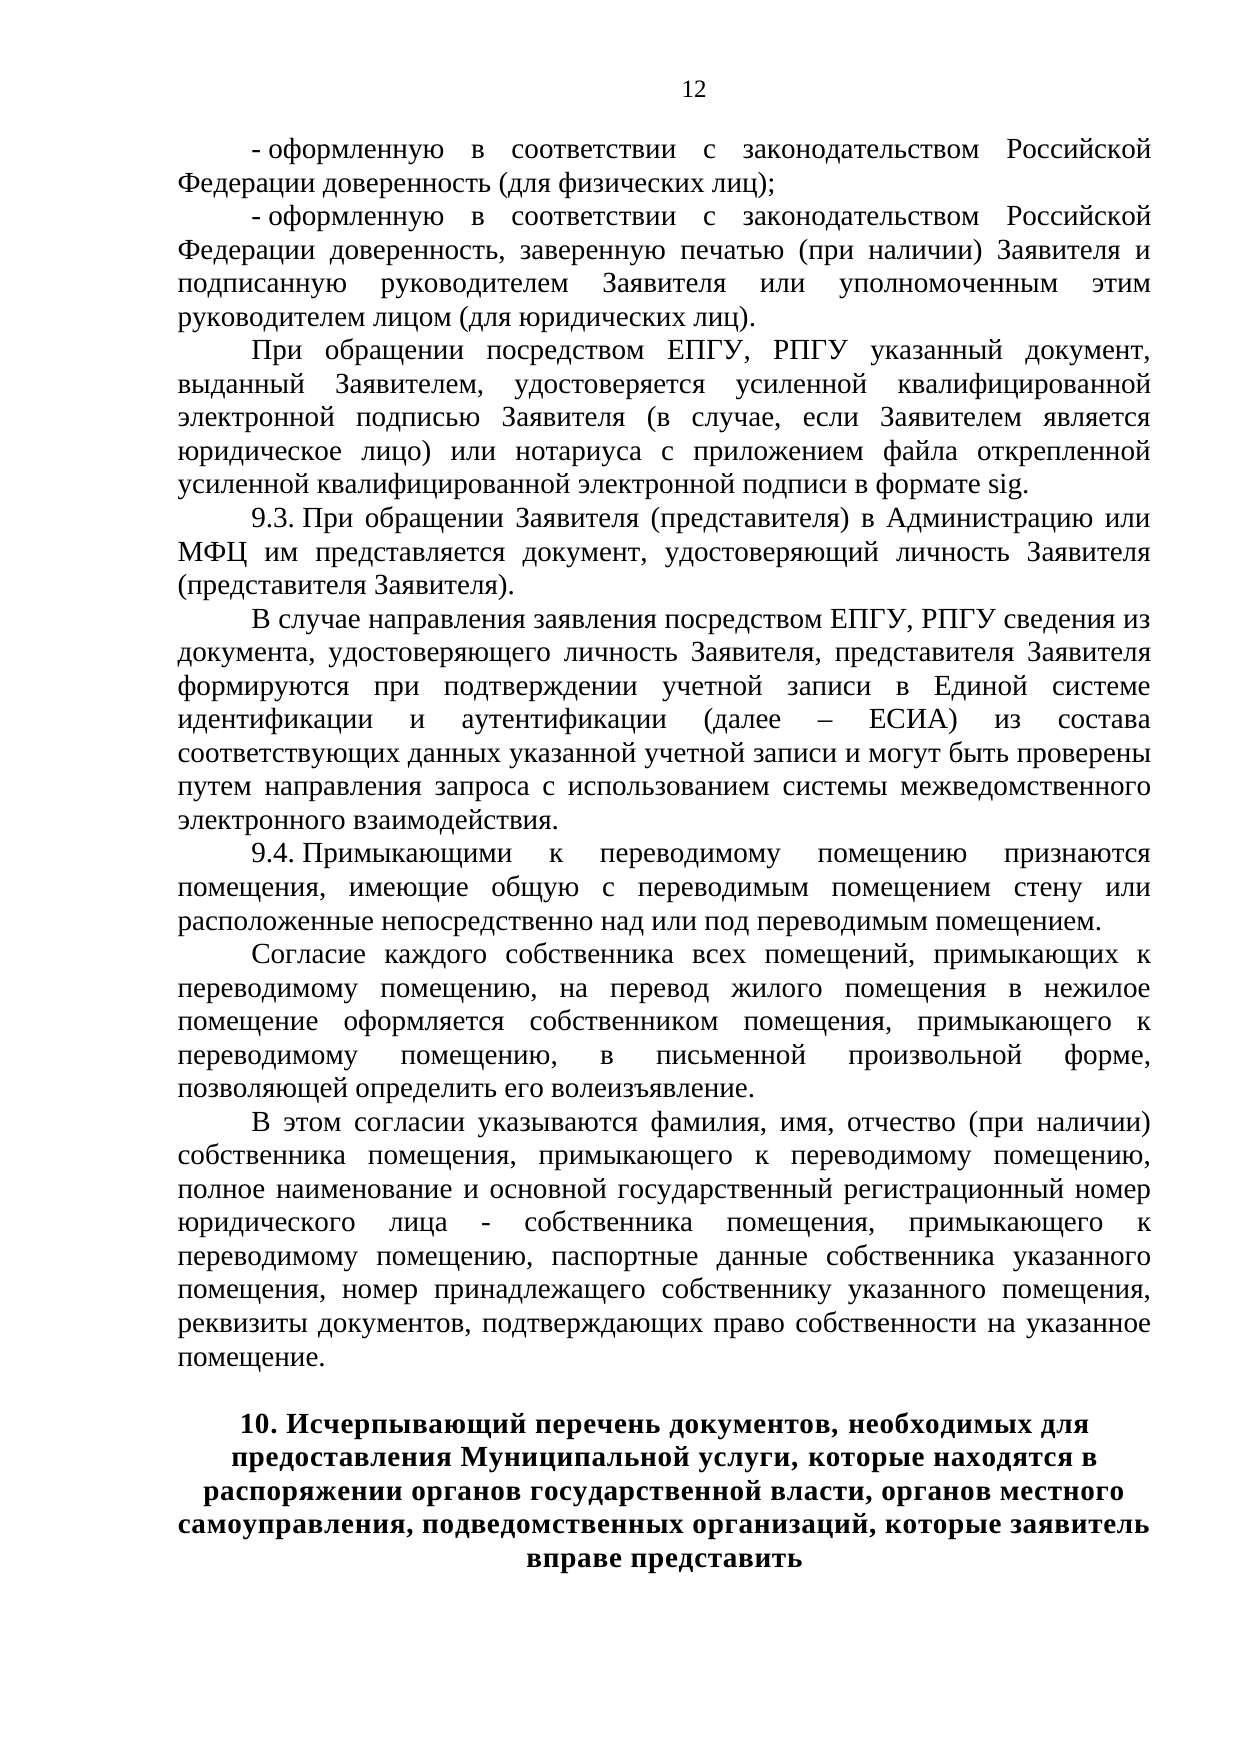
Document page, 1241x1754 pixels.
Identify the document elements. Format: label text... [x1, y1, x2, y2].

text В случае направления заявления посредством ЕПГУ, РПГУ сведения из документа, удостоверяющего личность Заявителя, представителя Заявителя формируются при подтверждении учетной записи в Единой системе идентификации и аутентификации (далее – ЕСИА) из состава соответствующих данных указанной учетной записи и могут быть проверены путем направления запроса с использованием системы межведомственного электронного взаимодействия. [177, 601, 1152, 836]
text - оформленную в соответствии с законодательством Российской Федерации доверенность, заверенную печатью (при наличии) Заявителя и подписанную руководителем Заявителя или уполномоченным этим руководителем лицом (для юридических лиц). [177, 198, 1152, 332]
text 9.4. Примыкающими к переводимому помещению признаются помещения, имеющие общую с переводимым помещением стену или расположенные непосредственно над или под переводимым помещением. [177, 836, 1152, 936]
text 10. Исчерпывающий перечень документов, необходимых для предоставления Муниципальной услуги, которые находятся в распоряжении органов государственной власти, органов местного самоуправления, подведомственных организаций, которые заявитель вправе представить [177, 1406, 1152, 1573]
text Согласие каждого собственника всех помещений, примыкающих к переводимому помещению, на перевод жилого помещения в нежилое помещение оформляется собственником помещения, примыкающего к переводимому помещению, в письменной произвольной форме, позволяющей определить его волеизъявление. [177, 936, 1152, 1104]
text При обращении посредством ЕПГУ, РПГУ указанный документ, выданный Заявителем, удостоверяется усиленной квалифицированной электронной подписью Заявителя (в случае, если Заявителем является юридическое лицо) или нотариуса с приложением файла открепленной усиленной квалифицированной электронной подписи в формате sig. [177, 332, 1152, 500]
text 9.3. При обращении Заявителя (представителя) в Администрацию или МФЦ им представляется документ, удостоверяющий личность Заявителя (представителя Заявителя). [177, 500, 1152, 601]
text В этом согласии указываются фамилия, имя, отчество (при наличии) собственника помещения, примыкающего к переводимому помещению, полное наименование и основной государственный регистрационный номер юридического лица - собственника помещения, примыкающего к переводимому помещению, паспортные данные собственника указанного помещения, номер принадлежащего собственнику указанного помещения, реквизиты документов, подтверждающих право собственности на указанное помещение. [177, 1104, 1152, 1372]
text - оформленную в соответствии с законодательством Российской Федерации доверенность (для физических лиц); [177, 131, 1152, 198]
